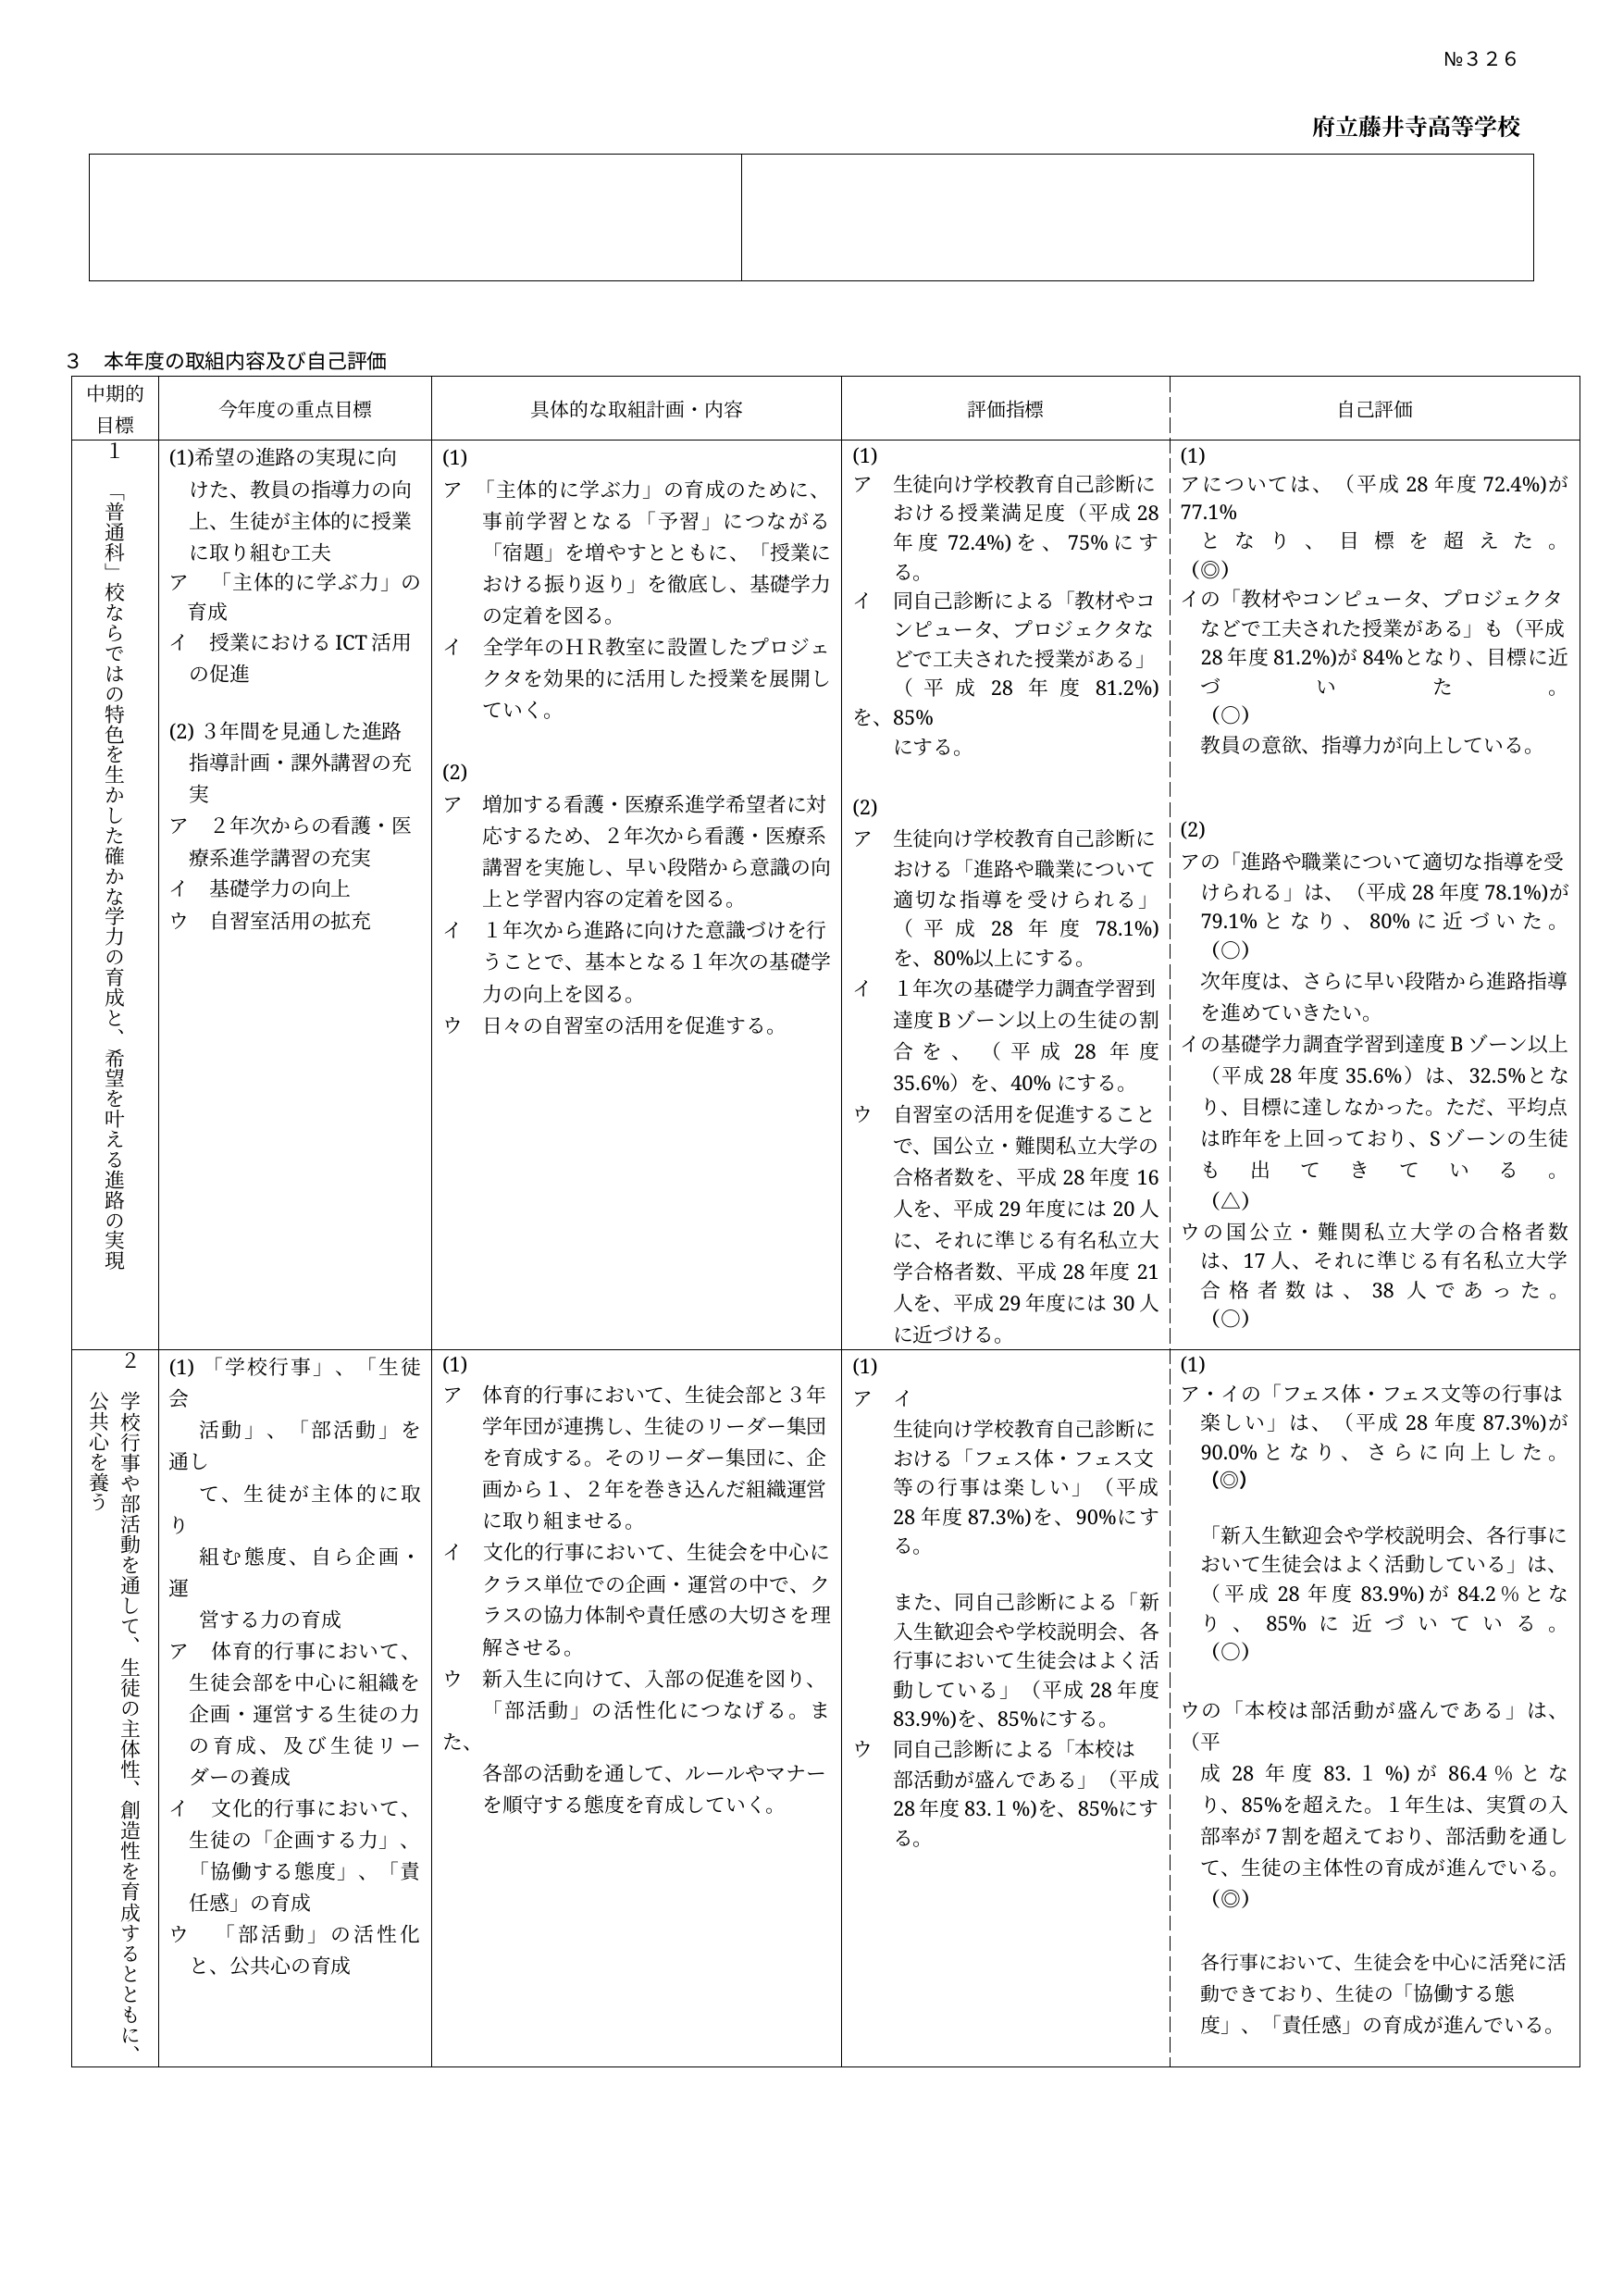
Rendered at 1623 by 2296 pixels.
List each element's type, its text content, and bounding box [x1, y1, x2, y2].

table_cell (1) ア 体育的行事において、生徒会部と３年 学年団が連携し、生徒のリーダー集団 を育成する。そのリーダー集団に、企 画から１、２年を巻き込んだ組織運営 に取り組ませる。 イ 文化的行事において、生徒会を中心にクラス単位での企画・運営の中で、クラスの協力体制や責任感の大切さを理解させる。 ウ 新入生に向けて、入部の促進を図り、 「部活動」の活性化につなげる。また、 各部の活動を通して、ルールやマナー を順守する態度を育成していく。 [432, 1350, 841, 2066]
table_header 今年度の重点目標 [159, 377, 431, 440]
table_header 自己評価 [1170, 377, 1580, 440]
table_cell (1)希望の進路の実現に向 けた、教員の指導力の向 上、生徒が主体的に授業 に取り組む工夫 ア 「主体的に学ぶ力」の育成 イ 授業におけるICT活用 の促進 (2) ３年間を見通した進路 指導計画・課外講習の充 実 ア ２年次からの看護・医 療系進学講習の充実 イ 基礎学力の向上 ウ 自習室活用の拡充 [159, 441, 431, 1349]
table_cell (1) ア・イの「フェス体・フェス文等の行事は 楽しい」は、（平成28年度87.3%)が90.0%となり、さらに向上した。 （◎） 「新入生歓迎会や学校説明会、各行事において生徒会はよく活動している」は、（平成28年度83.9%)が84.2％となり、85%に近づいている。 （○） ウの「本校は部活動が盛んである」は、（平 成28年度83.１%)が86.4％となり、85%を超えた。１年生は、実質の入部率が7割を超えており、部活動を通して、生徒の主体性の育成が進んでいる。 （◎） 各行事において、生徒会を中心に活発に活動できており、生徒の「協働する態度」、「責任感」の育成が進んでいる。 [1170, 1350, 1580, 2066]
table_cell １ 「普通科」校ならではの特色を生かした確かな学力の育成と、希望を叶える進路の実現 [72, 441, 158, 1349]
table_cell (1) アについては、（平成28年度72.4%)が77.1% となり、目標を超えた。 （◎） イの「教材やコンピュータ、プロジェクタ などで工夫された授業がある」も（平成 28年度81.2%)が84%となり、目標に近づいた。 （○） 教員の意欲、指導力が向上している。 (2) アの「進路や職業について適切な指導を受 けられる」は、（平成28年度78.1%)が79.1%となり、80%に近づいた。 （○） 次年度は、さらに早い段階から進路指導を進めていきたい。 イの基礎学力調査学習到達度Bゾーン以上（平成28年度35.6%）は、32.5%となり、目標に達しなかった。ただ、平均点は昨年を上回っており、Sゾーンの生徒も出てきている。 （△） ウの国公立・難関私立大学の合格者数は、17人、それに準じる有名私立大学合格者数は、38人であった。 （○） [1170, 441, 1580, 1349]
table_cell (1) ア 「主体的に学ぶ力」の育成のために、事前学習となる「予習」につながる「宿題」を増やすとともに、「授業における振り返り」を徹底し、基礎学力の定着を図る。 イ 全学年のＨＲ教室に設置したプロジェクタを効果的に活用した授業を展開していく。 (2) ア 増加する看護・医療系進学希望者に対 応するため、２年次から看護・医療系 講習を実施し、早い段階から意識の向上と学習内容の定着を図る。 イ １年次から進路に向けた意識づけを行 うことで、基本となる１年次の基礎学力の向上を図る。 ウ 日々の自習室の活用を促進する。 [432, 441, 841, 1349]
table_cell (1) ア イ 生徒向け学校教育自己診断に おける「フェス体・フェス文 等の行事は楽しい」（平成28年度87.3%)を、90%にする。 また、同自己診断による「新入生歓迎会や学校説明会、各行事において生徒会はよく活動している」（平成28年度83.9%)を、85%にする。 ウ 同自己診断による「本校は 部活動が盛んである」（平成28年度83.１%)を、85%にする。 [842, 1350, 1170, 2066]
table_cell (1) 「学校行事」、「生徒会 活動」、「部活動」を通し て、生徒が主体的に取り 組む態度、自ら企画・運 営する力の育成 ア 体育的行事において、生徒会部を中心に組織を企画・運営する生徒の力の育成、及び生徒リーダーの養成 イ 文化的行事において、生徒の「企画する力」、「協働する態度」、「責任感」の育成 ウ 「部活動」の活性化と、公共心の育成 [159, 1350, 431, 2066]
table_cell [742, 155, 1533, 280]
table_cell (1) ア 生徒向け学校教育自己診断に おける授業満足度（平成28年度72.4%)を、75%にする。 イ 同自己診断による「教材やコ ンピュータ、プロジェクタな どで工夫された授業がある」 （平成28年度81.2%)を、85% にする。 (2) ア 生徒向け学校教育自己診断に おける「進路や職業について 適切な指導を受けられる」（平成28年度78.1%)を、80%以上にする。 イ １年次の基礎学力調査学習到 達度Bゾーン以上の生徒の割合を、（平成28年度35.6%）を、40% にする。 ウ 自習室の活用を促進すること で、国公立・難関私立大学の合格者数を、平成28年度 16人を、平成29年度には 20人に、それに準じる有名私立大学合格者数、平成28年度 21人を、平成29年度には 30人に近づける。 [842, 441, 1170, 1349]
table_header 評価指標 [842, 377, 1170, 440]
table_header 具体的な取組計画・内容 [432, 377, 841, 440]
text ３ 本年度の取組内容及び自己評価 [63, 344, 1541, 376]
table_header 中期的 目標 [72, 377, 158, 440]
table_cell ２ 学校行事や部活動を通して、生徒の主体性、創造性を育成するとともに、公共心を養う [72, 1350, 158, 2066]
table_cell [90, 155, 741, 280]
